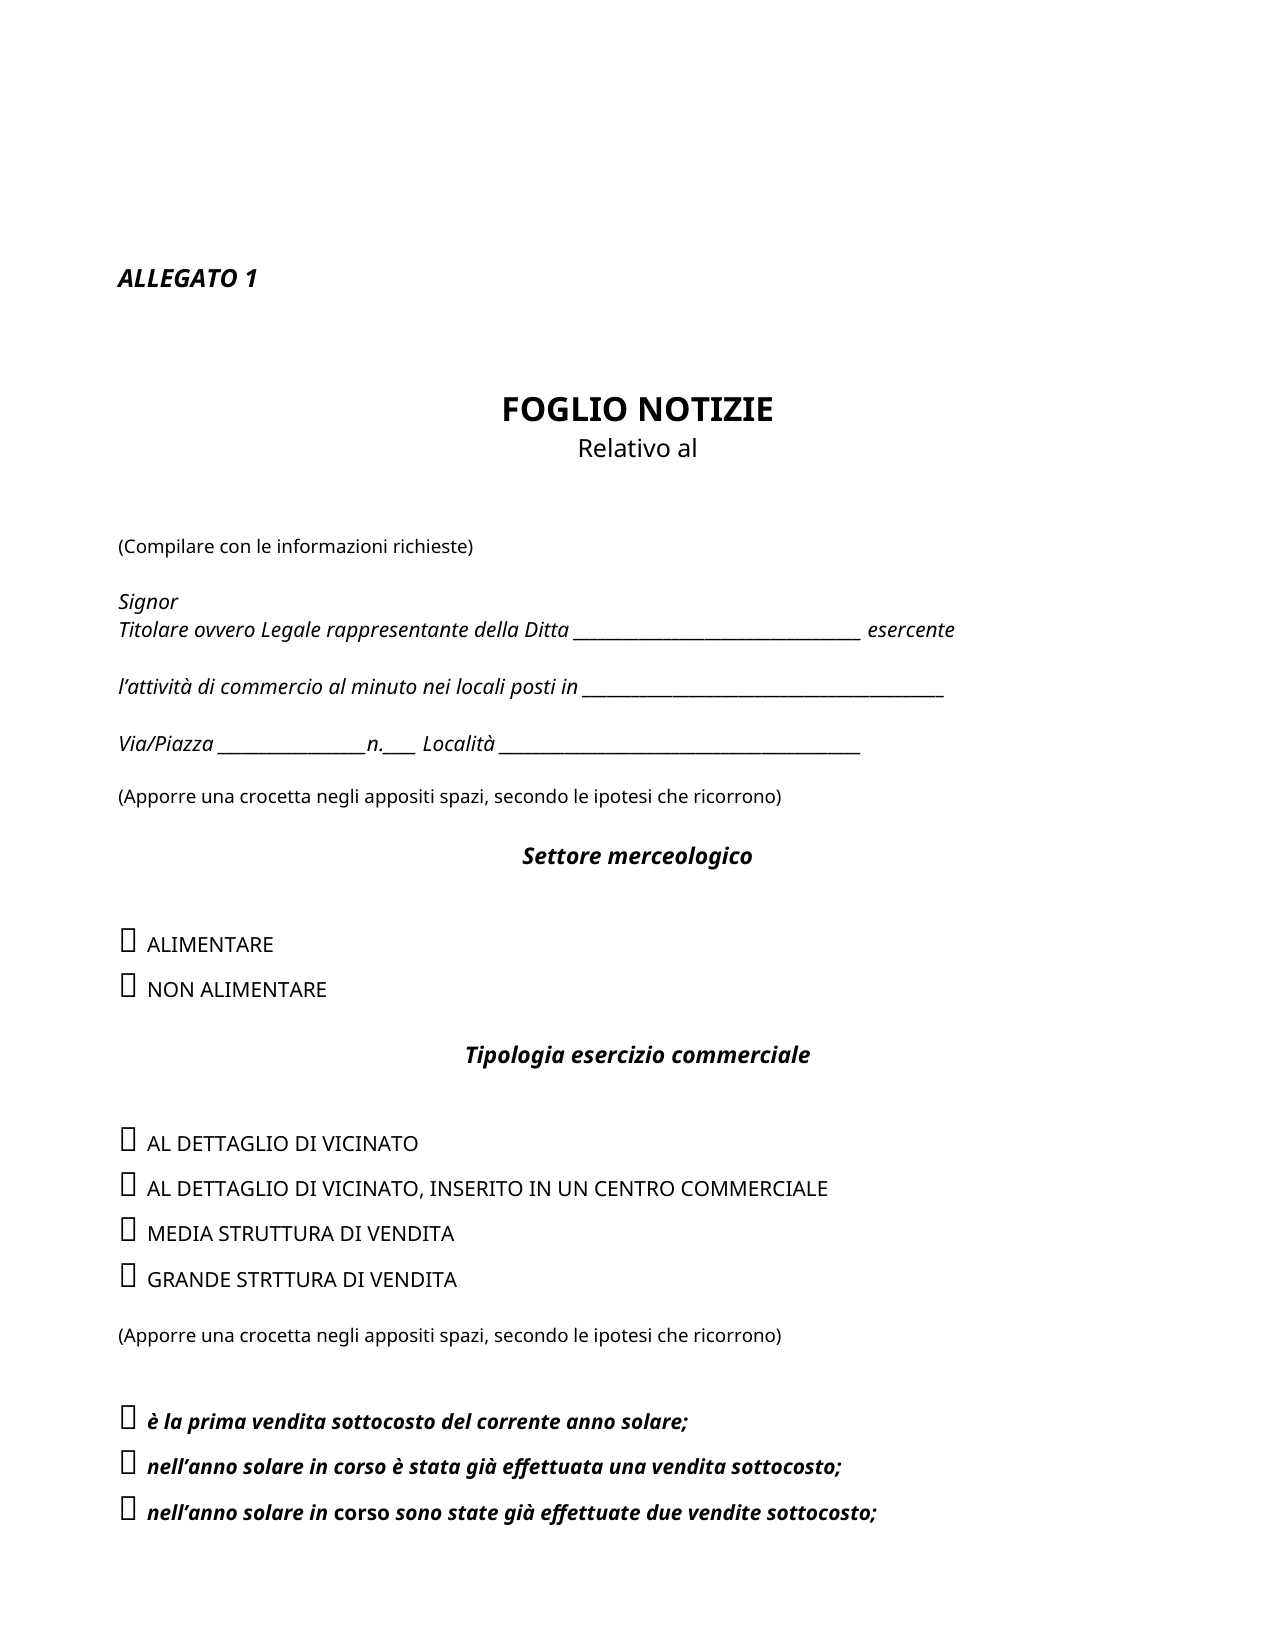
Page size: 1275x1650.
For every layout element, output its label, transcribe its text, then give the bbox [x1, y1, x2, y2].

text (Apporre una crocetta negli appositi spazi, secondo le ipotesi che ricorrono) [118, 783, 1157, 809]
text 􀀀 NON ALIMENTARE [118, 962, 1157, 1007]
text 􀀀 è la prima vendita sottocosto del corrente anno solare; [118, 1393, 1157, 1439]
text 􀀀 MEDIA STRUTTURA DI VENDITA [118, 1206, 1157, 1252]
text Titolare ovvero Legale rappresentante della Ditta ___________________________________ esercente [118, 616, 1157, 644]
text l’attività di commercio al minuto nei locali posti in ____________________________________________ [118, 672, 1157, 701]
text 􀀀 nell’anno solare in corso sono state già effettuate due vendite sottocosto; [118, 1484, 1157, 1530]
text 􀀀 ALIMENTARE [118, 917, 1157, 962]
text 􀀀 AL DETTAGLIO DI VICINATO, INSERITO IN UN CENTRO COMMERCIALE [118, 1161, 1157, 1206]
text 􀀀 GRANDE STRTTURA DI VENDITA [118, 1252, 1157, 1297]
text 􀀀 nell’anno solare in corso è stata già effettuata una vendita sottocosto; [118, 1439, 1157, 1484]
text (Compilare con le informazioni richieste) [118, 533, 1157, 559]
text Relativo al [118, 431, 1157, 465]
text Signor [118, 587, 1157, 616]
text FOGLIO NOTIZIE [118, 386, 1157, 431]
text 􀀀 AL DETTAGLIO DI VICINATO [118, 1115, 1157, 1161]
text Tipologia esercizio commerciale [118, 1039, 1157, 1070]
text ALLEGATO 1 [118, 261, 1157, 295]
text Via/Piazza __________________n.____ Località ____________________________________________ [118, 729, 1157, 758]
text Settore merceologico [118, 840, 1157, 871]
text (Apporre una crocetta negli appositi spazi, secondo le ipotesi che ricorrono) [118, 1323, 1157, 1348]
